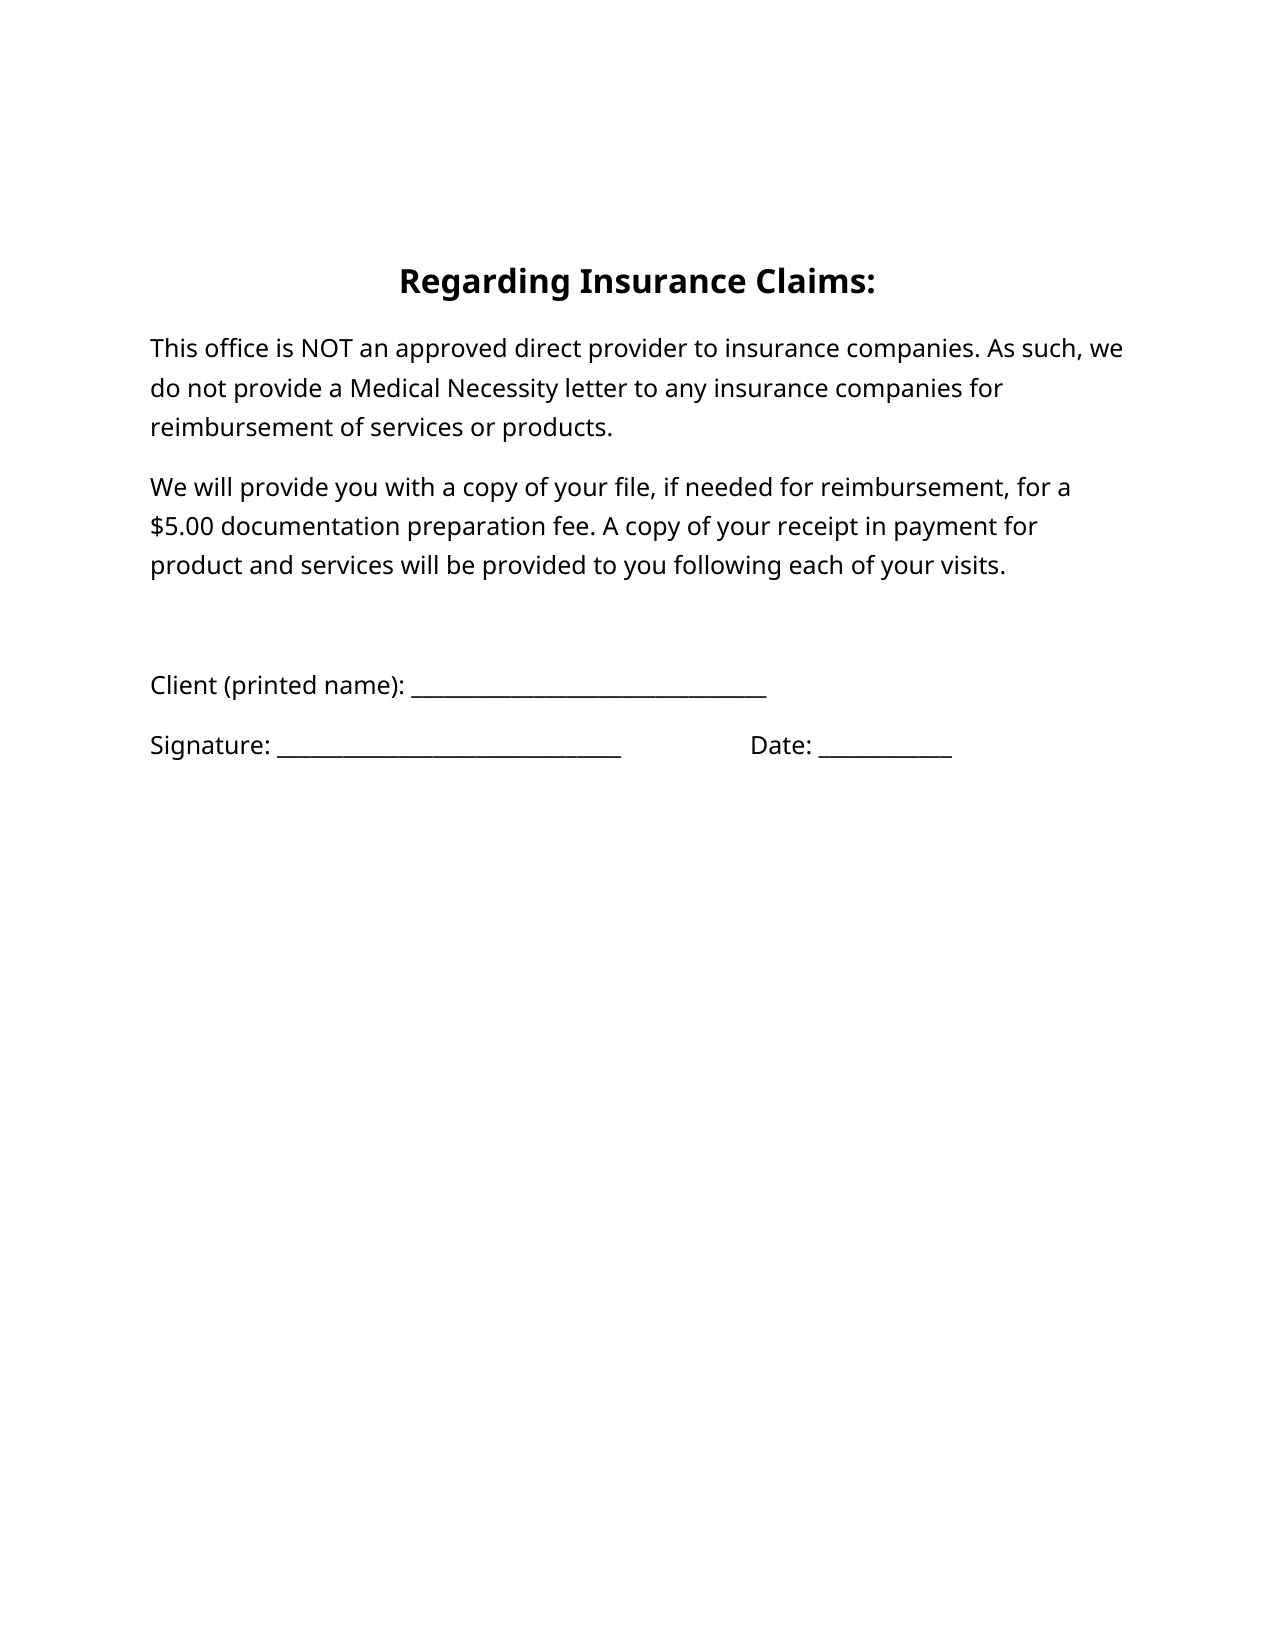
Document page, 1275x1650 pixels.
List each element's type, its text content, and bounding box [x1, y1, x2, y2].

text Signature: _______________________________ Date: ____________ [150, 728, 1125, 762]
text Regarding Insurance Claims: [150, 258, 1125, 303]
text Client (printed name): ________________________________ [150, 668, 1125, 702]
text This office is NOT an approved direct provider to insurance companies. As such, we do not provide a Medical Necessity letter to any insurance companies for reimbursement of services or products. [150, 331, 1125, 443]
text We will provide you with a copy of your file, if needed for reimbursement, for a $5.00 documentation preparation fee. A copy of your receipt in payment for product and services will be provided to you following each of your visits. [150, 469, 1125, 582]
